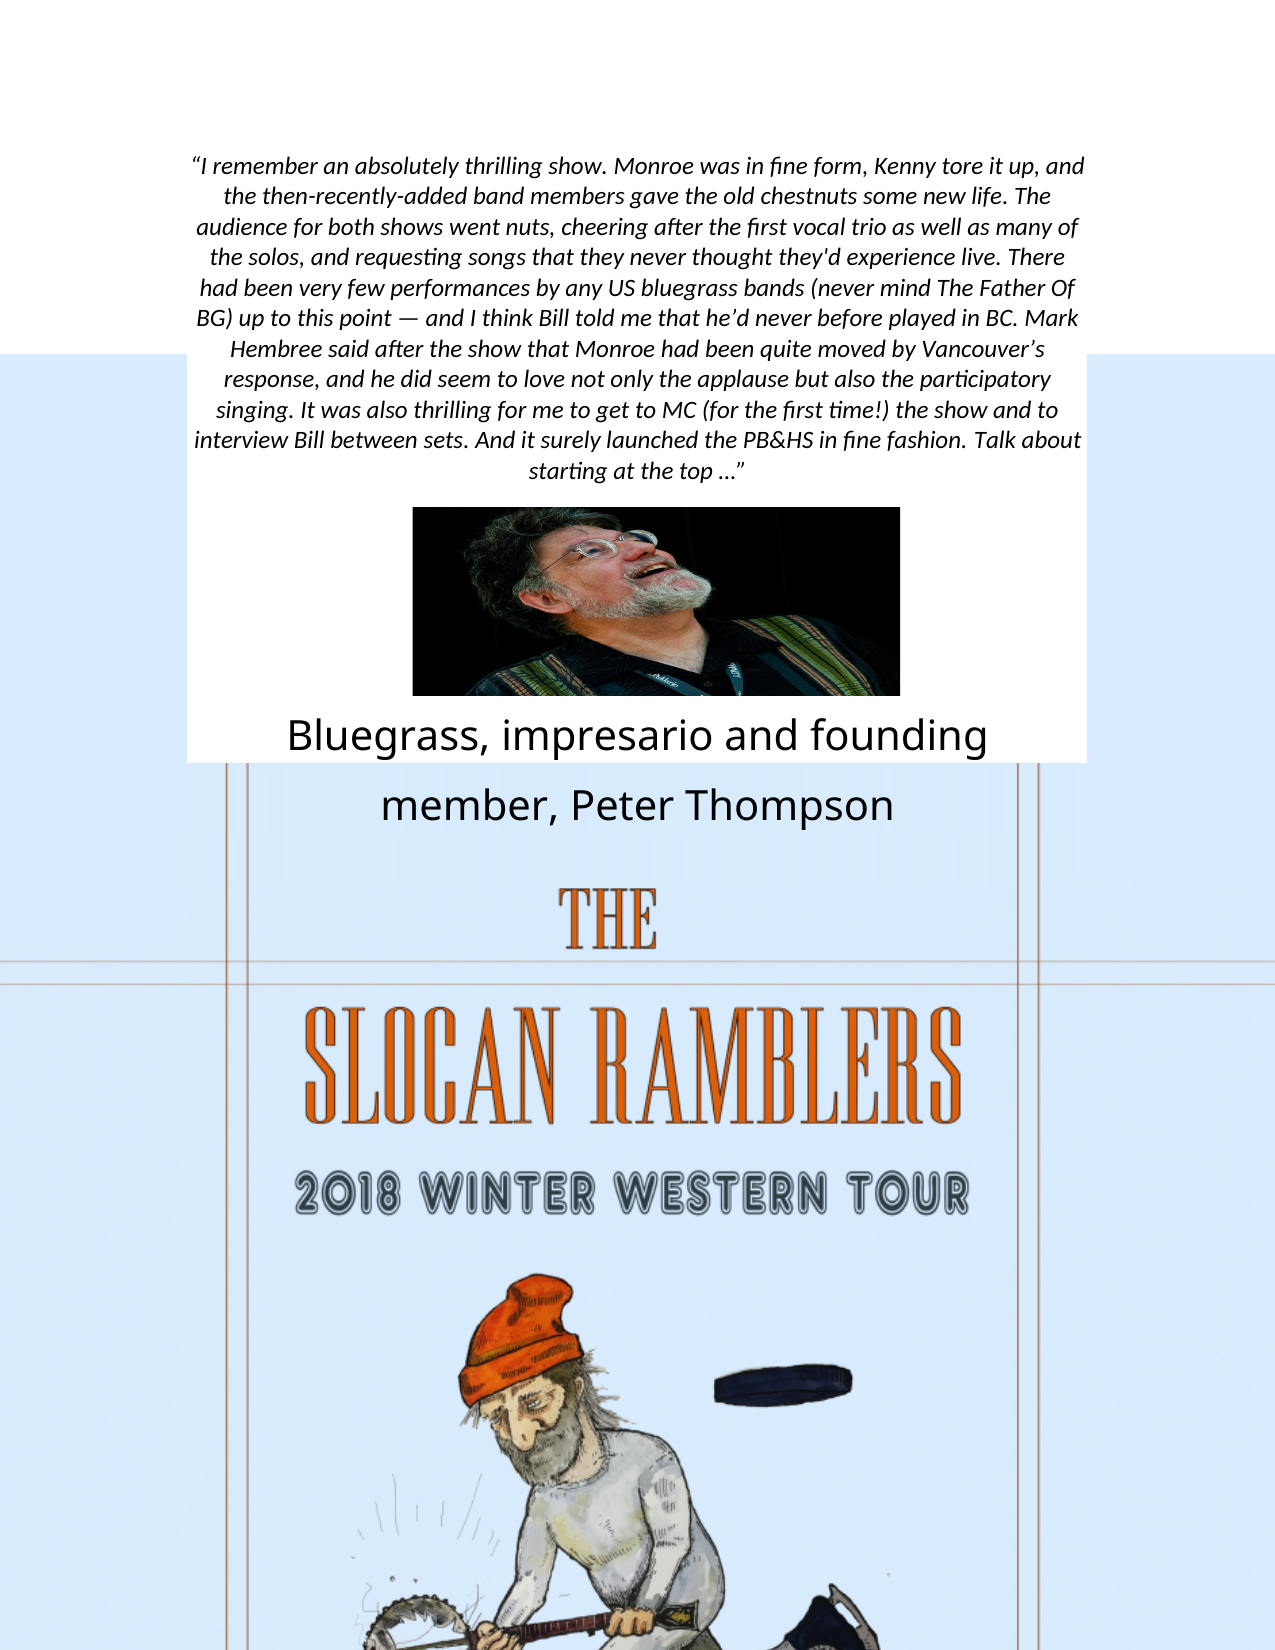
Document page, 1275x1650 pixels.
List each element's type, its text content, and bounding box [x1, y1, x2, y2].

text “I remember an absolutely thrilling show. Monroe was in fine form, Kenny tore it up, and the then-recently-added band members gave the old chestnuts some new life. The audience for both shows went nuts, cheering after the first vocal trio as well as many of the solos, and requesting songs that they never thought they'd experience live. There had been very few performances by any US bluegrass bands (never mind The Father Of BG) up to this point — and I think Bill told me that he’d never before played in BC. Mark Hembree said after the show that Monroe had been quite moved by Vancouver’s response, and he did seem to love not only the applause but also the participatory singing. It was also thrilling for me to get to MC (for the first time!) the show and to interview Bill between sets. And it surely launched the PB&HS in fine fashion. Talk about starting at the top …” [187, 150, 1087, 486]
picture [0, 354, 1275, 1650]
text member, Peter Thompson [187, 775, 1087, 832]
text Bluegrass, impresario and founding [187, 706, 1087, 763]
